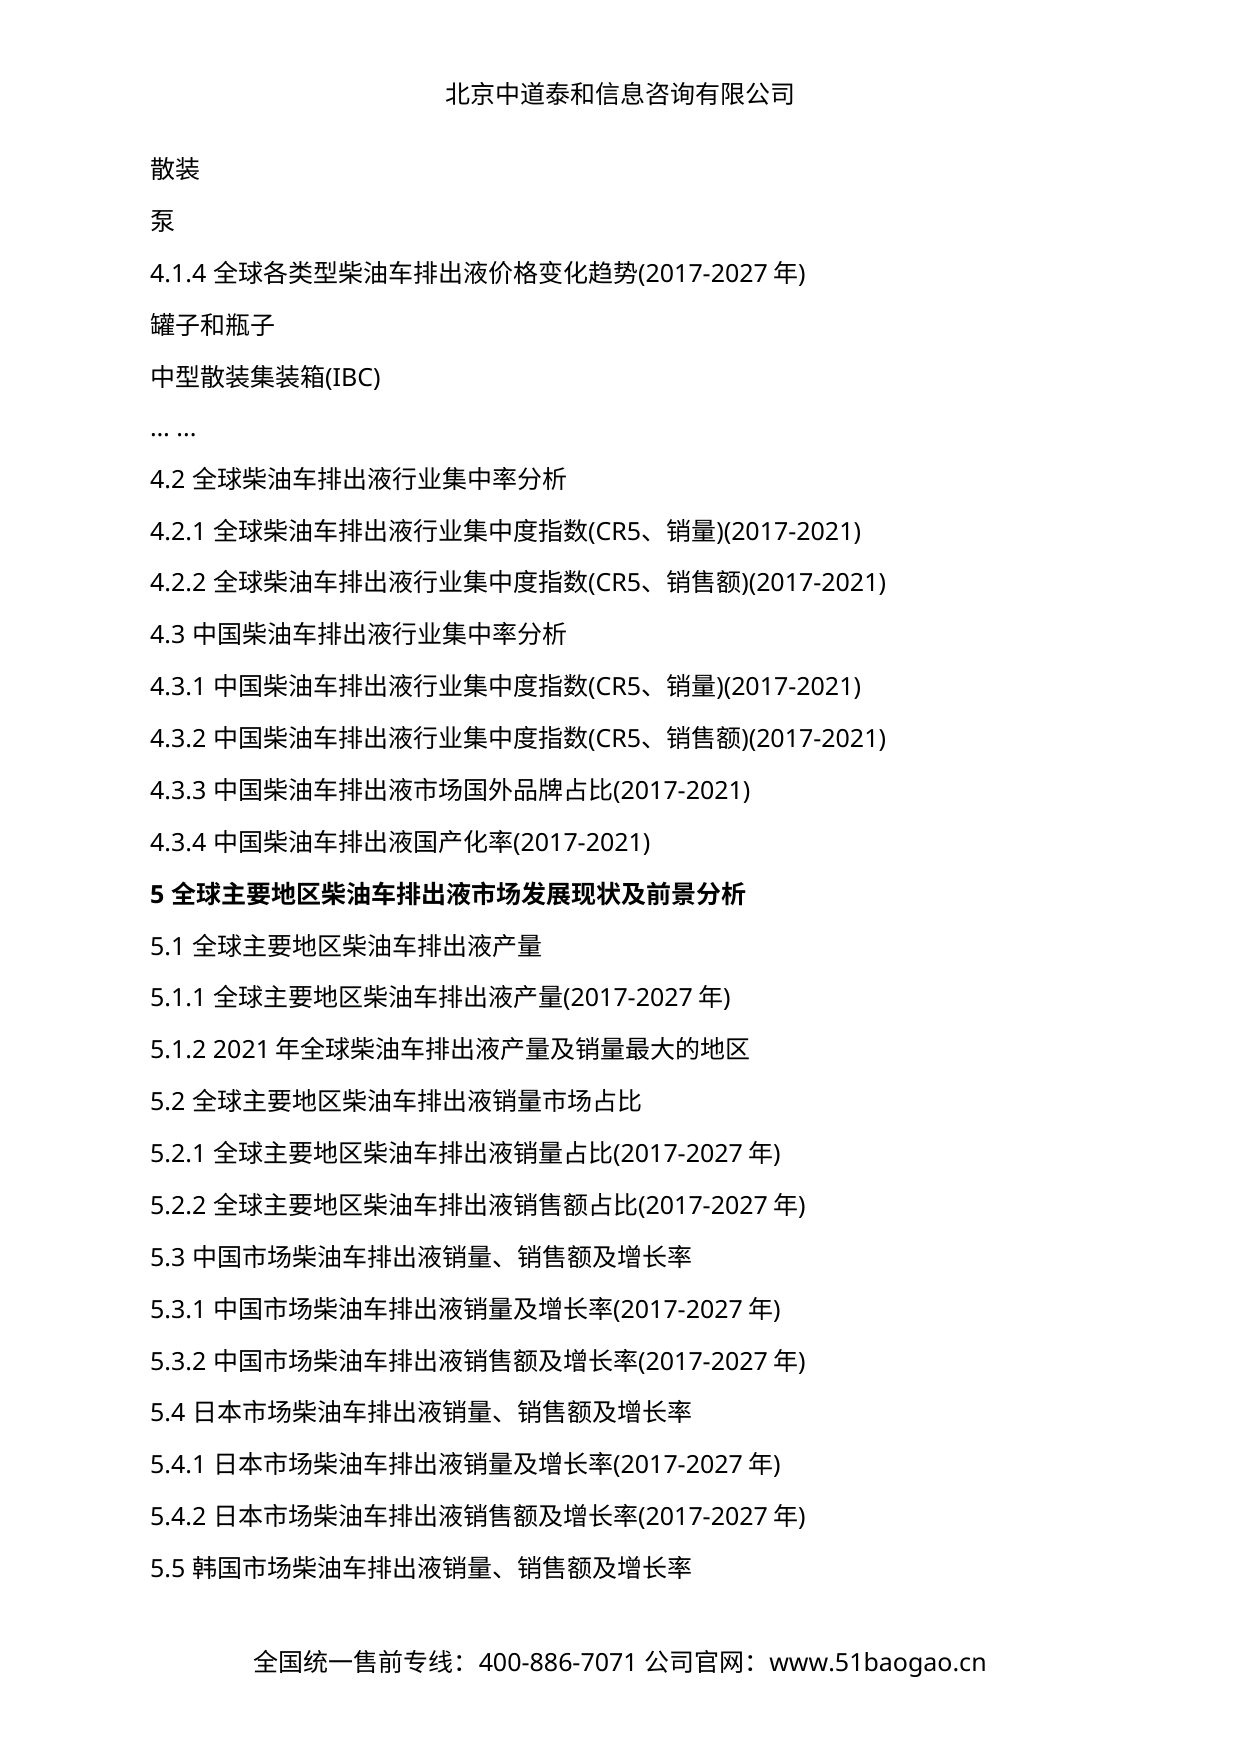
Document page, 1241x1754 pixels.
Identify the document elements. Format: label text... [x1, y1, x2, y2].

text 4.1.4 全球各类型柴油车排出液价格变化趋势(2017-2027年) [150, 254, 1090, 290]
text 5.2.1 全球主要地区柴油车排出液销量占比(2017-2027年) [150, 1133, 1090, 1170]
text 泵 [150, 202, 1090, 238]
text 5.1.1 全球主要地区柴油车排出液产量(2017-2027年) [150, 978, 1090, 1014]
text 罐子和瓶子 [150, 306, 1090, 342]
text 5.2 全球主要地区柴油车排出液销量市场占比 [150, 1082, 1090, 1118]
text 4.3.1 中国柴油车排出液行业集中度指数(CR5、销量)(2017-2021) [150, 667, 1090, 703]
text … ... [150, 409, 1090, 443]
text 中型散装集装箱(IBC) [150, 357, 1090, 394]
text 5.1 全球主要地区柴油车排出液产量 [150, 926, 1090, 962]
text 4.3.2 中国柴油车排出液行业集中度指数(CR5、销售额)(2017-2021) [150, 718, 1090, 755]
text 5.4 日本市场柴油车排出液销量、销售额及增长率 [150, 1393, 1090, 1429]
text 5.4.2 日本市场柴油车排出液销售额及增长率(2017-2027年) [150, 1497, 1090, 1533]
text 4.2 全球柴油车排出液行业集中率分析 [150, 459, 1090, 495]
text 5.2.2 全球主要地区柴油车排出液销售额占比(2017-2027年) [150, 1185, 1090, 1222]
text 5.3 中国市场柴油车排出液销量、销售额及增长率 [150, 1237, 1090, 1273]
text 散装 [150, 150, 1090, 186]
text 4.2.2 全球柴油车排出液行业集中度指数(CR5、销售额)(2017-2021) [150, 563, 1090, 599]
text 5.3.2 中国市场柴油车排出液销售额及增长率(2017-2027年) [150, 1341, 1090, 1377]
text 4.3.3 中国柴油车排出液市场国外品牌占比(2017-2021) [150, 770, 1090, 807]
text 4.3 中国柴油车排出液行业集中率分析 [150, 615, 1090, 651]
text 5.3.1 中国市场柴油车排出液销量及增长率(2017-2027年) [150, 1289, 1090, 1325]
text 5.5 韩国市场柴油车排出液销量、销售额及增长率 [150, 1548, 1090, 1585]
text 4.2.1 全球柴油车排出液行业集中度指数(CR5、销量)(2017-2021) [150, 511, 1090, 547]
text 5 全球主要地区柴油车排出液市场发展现状及前景分析 [150, 874, 1090, 910]
text 5.1.2 2021年全球柴油车排出液产量及销量最大的地区 [150, 1030, 1090, 1066]
text 5.4.1 日本市场柴油车排出液销量及增长率(2017-2027年) [150, 1445, 1090, 1481]
text 4.3.4 中国柴油车排出液国产化率(2017-2021) [150, 822, 1090, 858]
